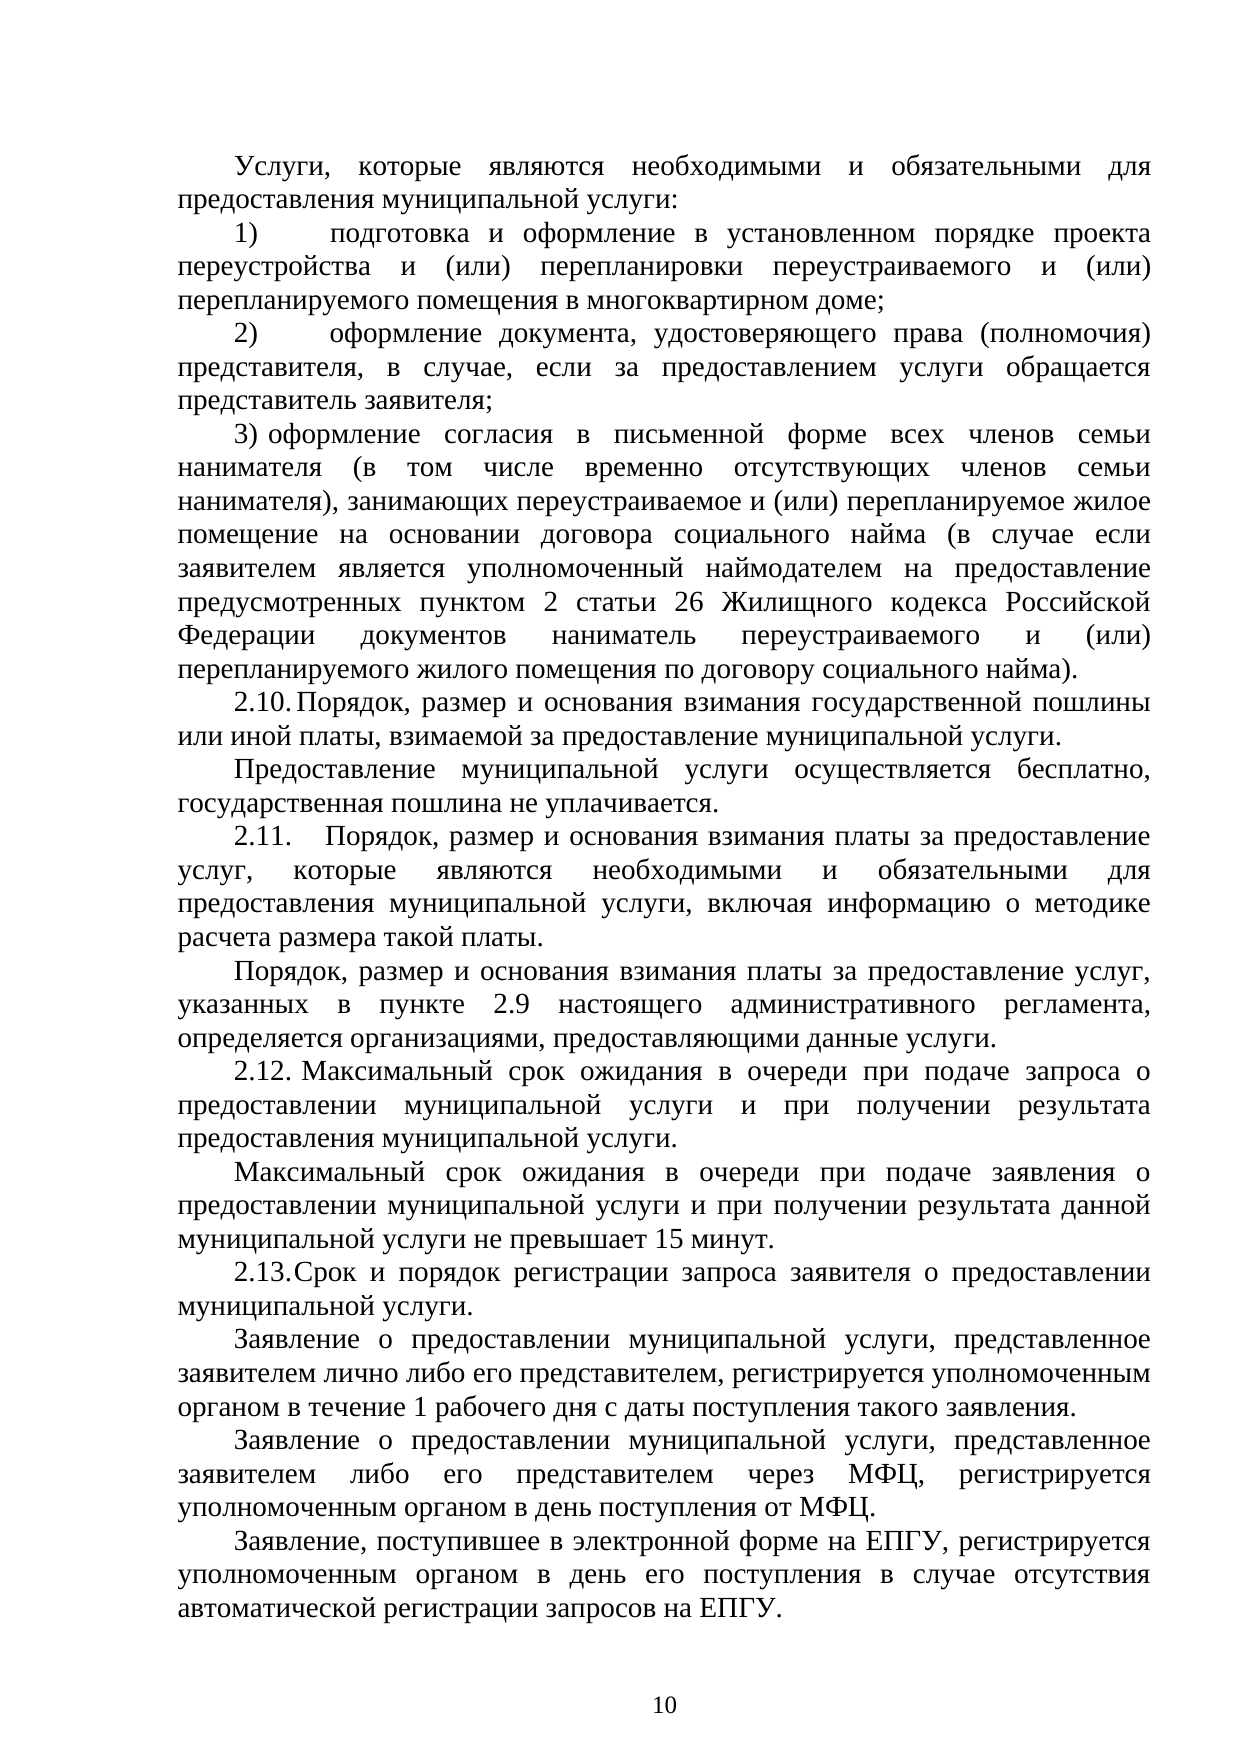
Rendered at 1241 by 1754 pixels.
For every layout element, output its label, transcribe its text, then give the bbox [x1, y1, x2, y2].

list оформление документа, удостоверяющего права (полномочия) представителя, в случае, если за предоставлением услуги обращается представитель заявителя; [177, 315, 1152, 416]
list Порядок, размер и основания взимания государственной пошлины или иной платы, взимаемой за предоставление муниципальной услуги. [177, 684, 1152, 751]
text Порядок, размер и основания взимания платы за предоставление услуг, указанных в пункте 2.9 настоящего административного регламента, определяется организациями, предоставляющими данные услуги. [177, 953, 1152, 1053]
text Максимальный срок ожидания в очереди при подаче заявления о предоставлении муниципальной услуги и при получении результата данной муниципальной услуги не превышает 15 минут. [177, 1154, 1152, 1254]
text Заявление о предоставлении муниципальной услуги, представленное заявителем либо его представителем через МФЦ, регистрируется уполномоченным органом в день поступления от МФЦ. [177, 1422, 1152, 1523]
list Порядок, размер и основания взимания платы за предоставление услуг, которые являются необходимыми и обязательными для предоставления муниципальной услуги, включая информацию о методике расчета размера такой платы. [177, 818, 1152, 953]
list оформление согласия в письменной форме всех членов семьи нанимателя (в том числе временно отсутствующих членов семьи нанимателя), занимающих переустраиваемое и (или) перепланируемое жилое помещение на основании договора социального найма (в случае если заявителем является уполномоченный наймодателем на предоставление предусмотренных пунктом 2 статьи 26 Жилищного кодекса Российской Федерации документов наниматель переустраиваемого и (или) перепланируемого жилого помещения по договору социального найма). [177, 416, 1152, 684]
text Заявление, поступившее в электронной форме на ЕПГУ, регистрируется уполномоченным органом в день его поступления в случае отсутствия автоматической регистрации запросов на ЕПГУ. [177, 1523, 1152, 1623]
list Максимальный срок ожидания в очереди при подаче запроса о предоставлении муниципальной услуги и при получении результата предоставления муниципальной услуги. [177, 1053, 1152, 1154]
text Услуги, которые являются необходимыми и обязательными для предоставления муниципальной услуги: [177, 148, 1152, 215]
list подготовка и оформление в установленном порядке проекта переустройства и (или) перепланировки переустраиваемого и (или) перепланируемого помещения в многоквартирном доме; [177, 215, 1152, 315]
text Заявление о предоставлении муниципальной услуги, представленное заявителем лично либо его представителем, регистрируется уполномоченным органом в течение 1 рабочего дня с даты поступления такого заявления. [177, 1322, 1152, 1422]
text Предоставление муниципальной услуги осуществляется бесплатно, государственная пошлина не уплачивается. [177, 751, 1152, 818]
list Срок и порядок регистрации запроса заявителя о предоставлении муниципальной услуги. [177, 1254, 1152, 1322]
